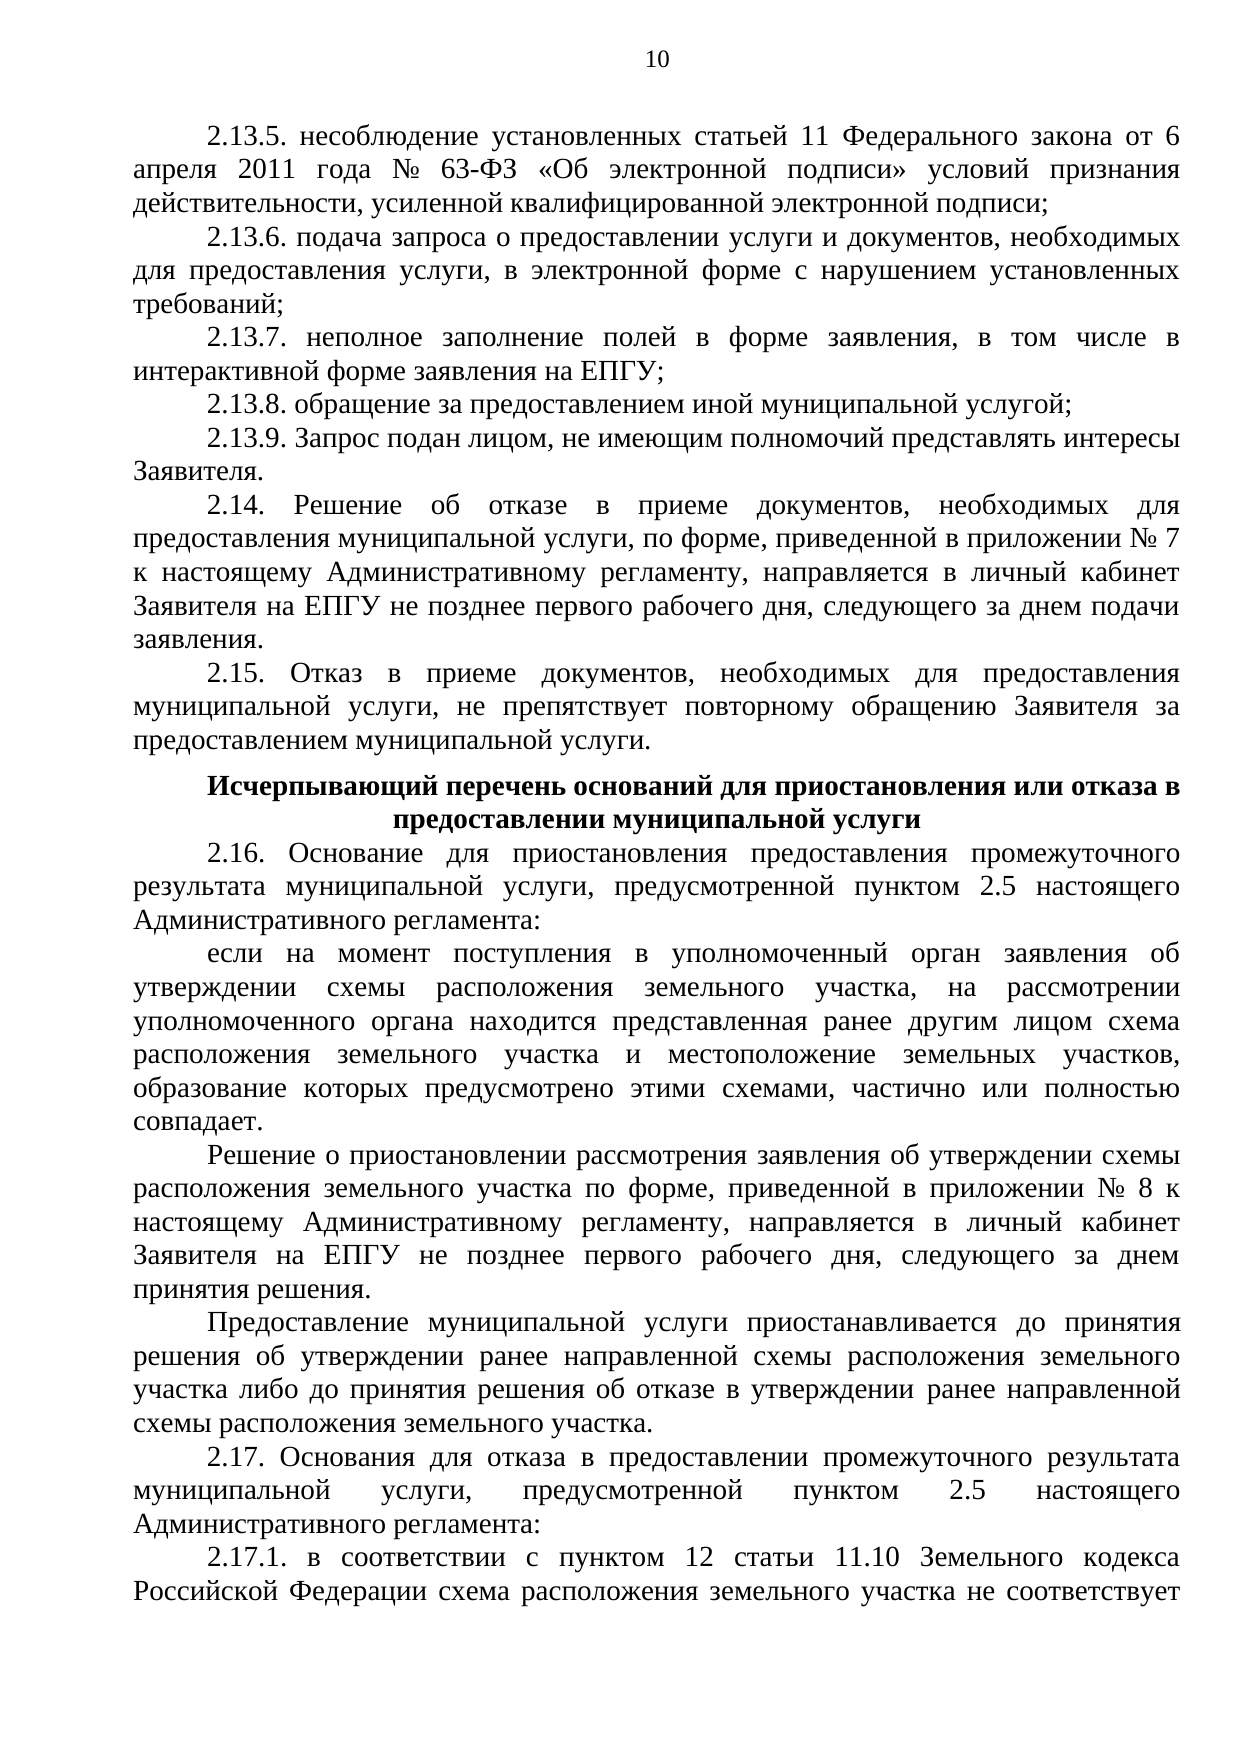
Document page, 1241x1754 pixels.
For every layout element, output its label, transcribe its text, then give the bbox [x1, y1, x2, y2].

text Решение о приостановлении рассмотрения заявления об утверждении схемы расположения земельного участка по форме, приведенной в приложении № 8 к настоящему Административному регламенту, направляется в личный кабинет Заявителя на ЕПГУ не позднее первого рабочего дня, следующего за днем принятия решения. [133, 1137, 1181, 1304]
text 2.15. Отказ в приеме документов, необходимых для предоставления муниципальной услуги, не препятствует повторному обращению Заявителя за предоставлением муниципальной услуги. [133, 655, 1181, 755]
text 2.13.8. обращение за предоставлением иной муниципальной услугой; [133, 386, 1181, 420]
text Исчерпывающий перечень оснований для приостановления или отказа в предоставлении муниципальной услуги [133, 768, 1181, 835]
text 2.17. Основания для отказа в предоставлении промежуточного результата муниципальной услуги, предусмотренной пунктом 2.5 настоящего Административного регламента: [133, 1439, 1181, 1539]
text 2.13.7. неполное заполнение полей в форме заявления, в том числе в интерактивной форме заявления на ЕПГУ; [133, 319, 1181, 386]
text 2.14. Решение об отказе в приеме документов, необходимых для предоставления муниципальной услуги, по форме, приведенной в приложении № 7 к настоящему Административному регламенту, направляется в личный кабинет Заявителя на ЕПГУ не позднее первого рабочего дня, следующего за днем подачи заявления. [133, 487, 1181, 655]
text 2.13.6. подача запроса о предоставлении услуги и документов, необходимых для предоставления услуги, в электронной форме с нарушением установленных требований; [133, 219, 1181, 319]
text 2.13.5. несоблюдение установленных статьей 11 Федерального закона от 6 апреля 2011 года № 63-ФЗ «Об электронной подписи» условий признания действительности, усиленной квалифицированной электронной подписи; [133, 118, 1181, 219]
text 2.13.9. Запрос подан лицом, не имеющим полномочий представлять интересы Заявителя. [133, 420, 1181, 487]
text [133, 1539, 1181, 1606]
text Предоставление муниципальной услуги приостанавливается до принятия решения об утверждении ранее направленной схемы расположения земельного участка либо до принятия решения об отказе в утверждении ранее направленной схемы расположения земельного участка. [133, 1304, 1181, 1439]
text 2.16. Основание для приостановления предоставления промежуточного результата муниципальной услуги, предусмотренной пунктом 2.5 настоящего Административного регламента: [133, 835, 1181, 936]
text если на момент поступления в уполномоченный орган заявления об утверждении схемы расположения земельного участка, на рассмотрении уполномоченного органа находится представленная ранее другим лицом схема расположения земельного участка и местоположение земельных участков, образование которых предусмотрено этими схемами, частично или полностью совпадает. [133, 936, 1181, 1137]
